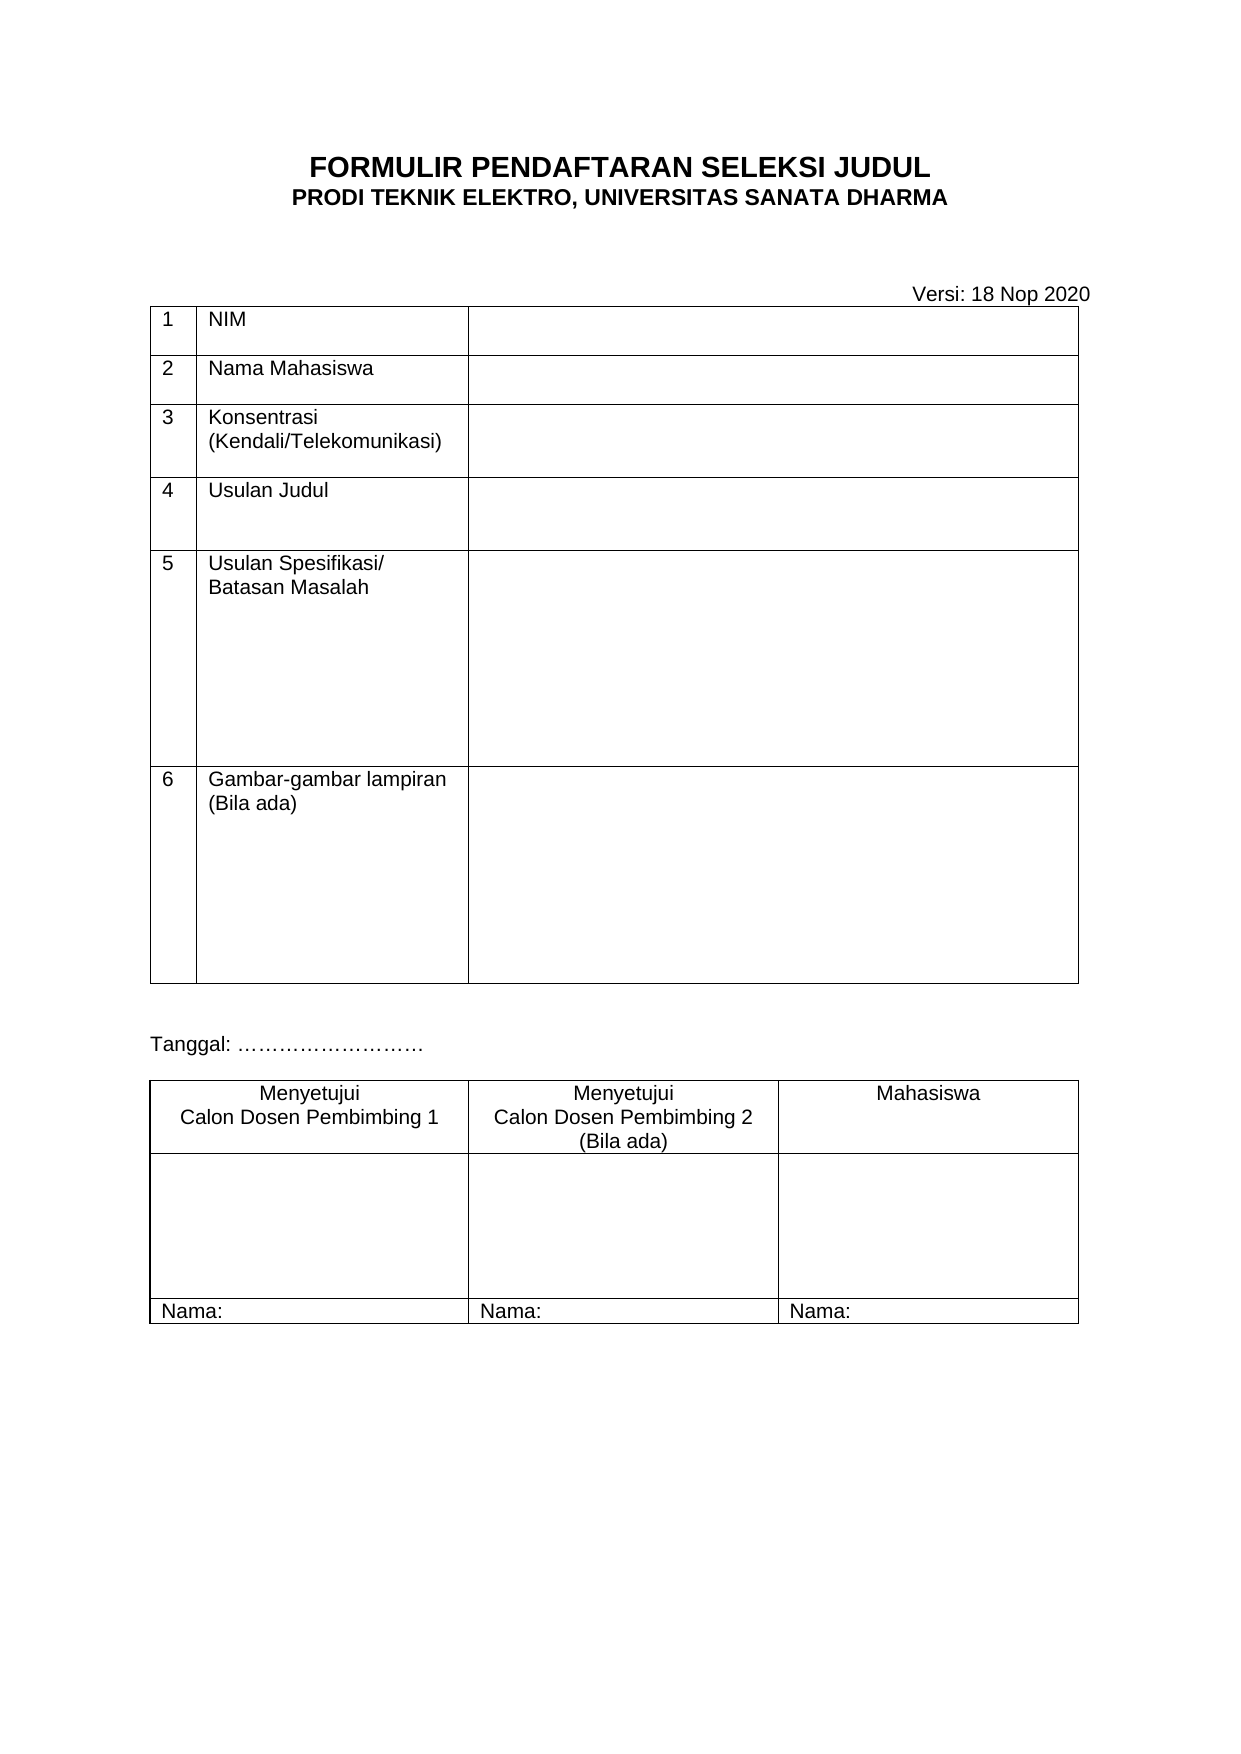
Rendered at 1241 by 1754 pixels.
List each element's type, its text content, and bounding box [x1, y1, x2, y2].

text Versi: 18 Nop 2020 [150, 282, 1090, 306]
table_cell [469, 478, 1078, 549]
table_cell 2 [151, 356, 196, 404]
table_cell Nama: [151, 1299, 468, 1322]
table_cell Gambar-gambar lampiran (Bila ada) [197, 767, 468, 983]
table_cell 6 [151, 767, 196, 983]
table_cell Usulan Spesifikasi/ Batasan Masalah [197, 551, 468, 766]
table_cell 4 [151, 478, 196, 549]
table_cell Nama Mahasiswa [197, 356, 468, 404]
table_header [469, 307, 1078, 355]
table_cell [469, 356, 1078, 404]
table_header Mahasiswa [779, 1081, 1078, 1153]
table_cell [469, 551, 1078, 766]
text Tanggal: ……………………… [150, 1032, 1090, 1056]
table_header Menyetujui Calon Dosen Pembimbing 1 [151, 1081, 468, 1153]
table_header Menyetujui Calon Dosen Pembimbing 2 (Bila ada) [469, 1081, 778, 1153]
table_cell 5 [151, 551, 196, 766]
table_cell 3 [151, 405, 196, 477]
table_cell [151, 1154, 468, 1297]
text PRODI TEKNIK ELEKTRO, UNIVERSITAS SANATA DHARMA [150, 183, 1090, 210]
table_cell Konsentrasi (Kendali/Telekomunikasi) [197, 405, 468, 477]
text FORMULIR PENDAFTARAN SELEKSI JUDUL [150, 150, 1090, 183]
table_header 1 [151, 307, 196, 355]
table_header NIM [197, 307, 468, 355]
table_cell Nama: [469, 1299, 778, 1322]
table_cell [469, 767, 1078, 983]
table_cell Usulan Judul [197, 478, 468, 549]
table_cell [469, 1154, 778, 1297]
table_cell [469, 405, 1078, 477]
table_cell Nama: [779, 1299, 1078, 1322]
table_cell [779, 1154, 1078, 1297]
